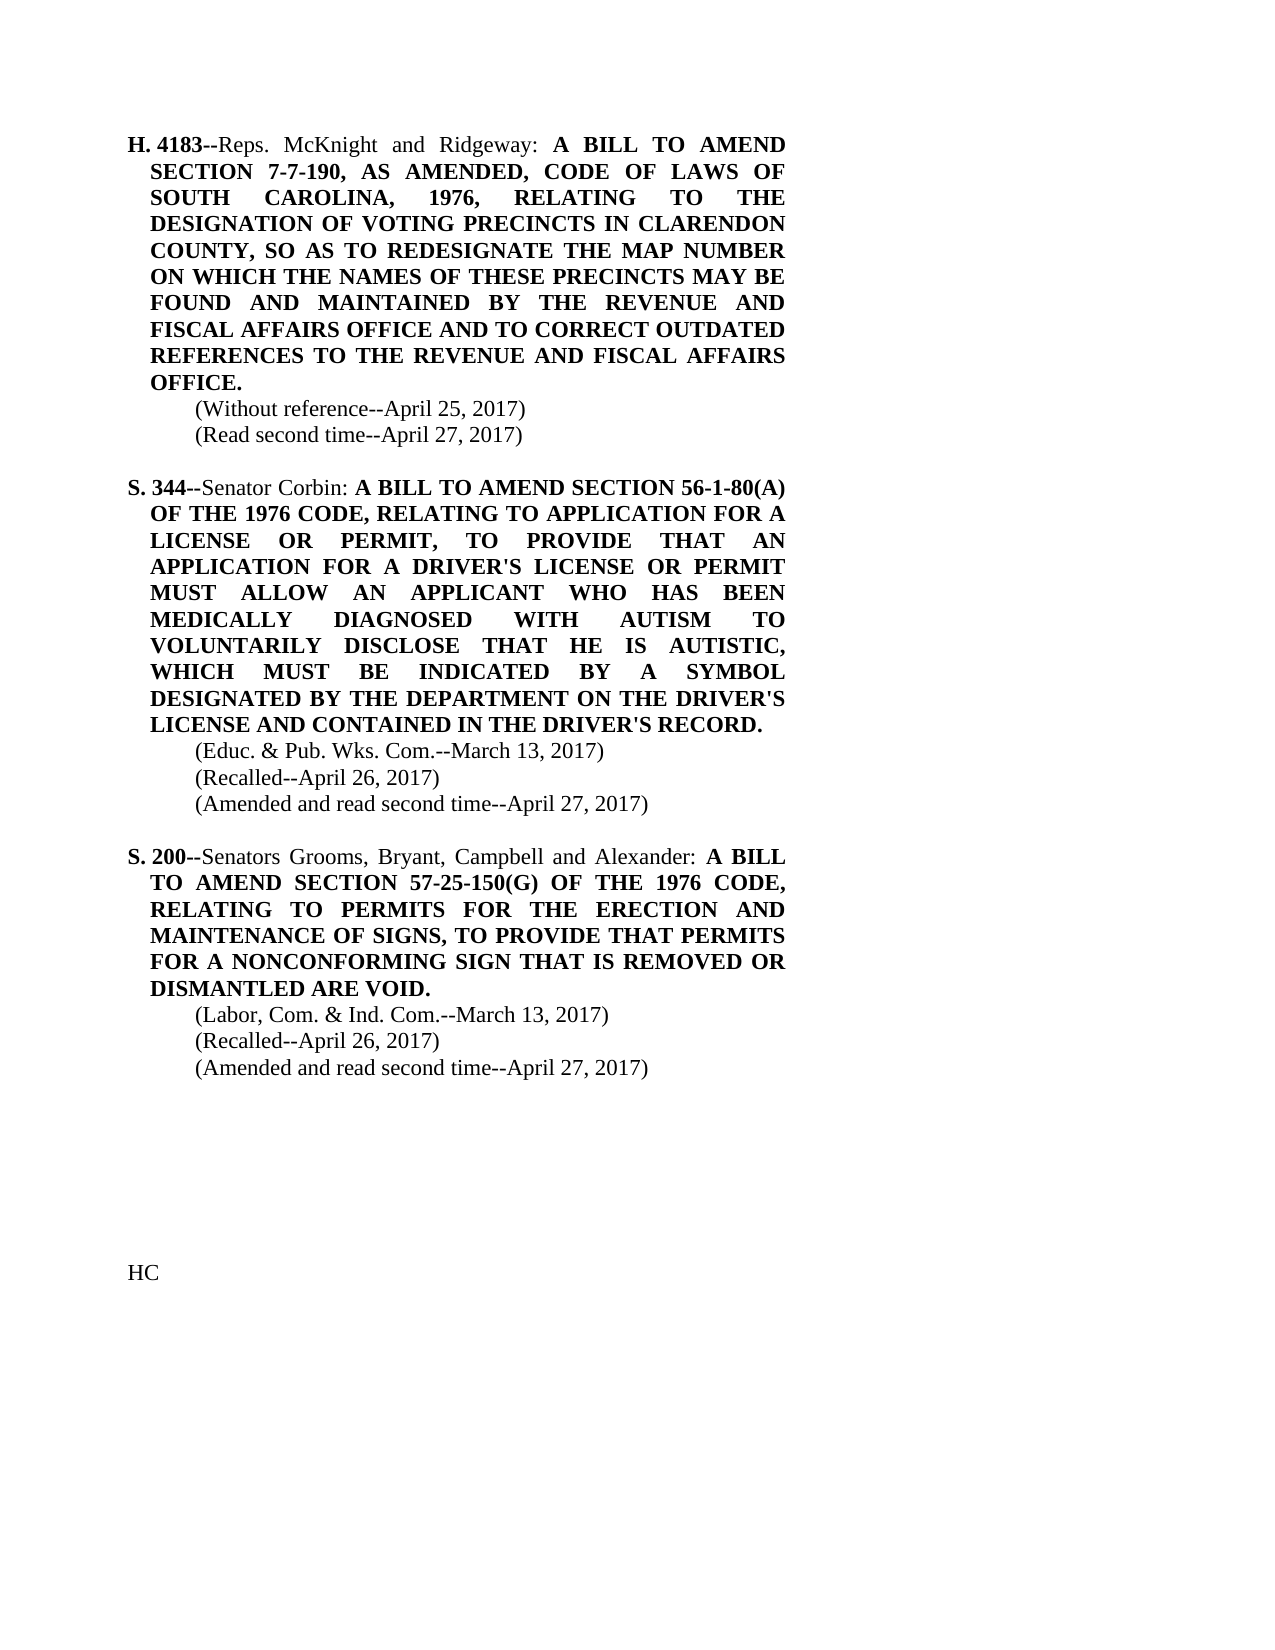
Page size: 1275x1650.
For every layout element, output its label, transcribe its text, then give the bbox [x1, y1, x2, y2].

text (Amended and read second time--April 27, 2017) [195, 1054, 786, 1080]
text H. 4183--Reps. McKnight and Ridgeway: A BILL TO AMEND SECTION 7-7-190, AS AMENDED, CODE OF LAWS OF SOUTH CAROLINA, 1976, RELATING TO THE DESIGNATION OF VOTING PRECINCTS IN CLARENDON COUNTY, SO AS TO REDESIGNATE THE MAP NUMBER ON WHICH THE NAMES OF THESE PRECINCTS MAY BE FOUND AND MAINTAINED BY THE REVENUE AND FISCAL AFFAIRS OFFICE AND TO CORRECT OUTDATED REFERENCES TO THE REVENUE AND FISCAL AFFAIRS OFFICE. [127, 131, 786, 395]
text S. 200--Senators Grooms, Bryant, Campbell and Alexander: A BILL TO AMEND SECTION 57-25-150(G) OF THE 1976 CODE, RELATING TO PERMITS FOR THE ERECTION AND MAINTENANCE OF SIGNS, TO PROVIDE THAT PERMITS FOR A NONCONFORMING SIGN THAT IS REMOVED OR DISMANTLED ARE VOID. [127, 843, 786, 1001]
text (Recalled--April 26, 2017) [195, 764, 786, 790]
text (Read second time--April 27, 2017) [195, 421, 786, 448]
text (Educ. & Pub. Wks. Com.--March 13, 2017) [195, 737, 786, 764]
text (Amended and read second time--April 27, 2017) [195, 790, 786, 817]
text (Labor, Com. & Ind. Com.--March 13, 2017) [195, 1001, 786, 1027]
text (Without reference--April 25, 2017) [195, 395, 786, 421]
text (Recalled--April 26, 2017) [195, 1027, 786, 1054]
text S. 344--Senator Corbin: A BILL TO AMEND SECTION 56-1-80(A) OF THE 1976 CODE, RELATING TO APPLICATION FOR A LICENSE OR PERMIT, TO PROVIDE THAT AN APPLICATION FOR A DRIVER'S LICENSE OR PERMIT MUST ALLOW AN APPLICANT WHO HAS BEEN MEDICALLY DIAGNOSED WITH AUTISM TO VOLUNTARILY DISCLOSE THAT HE IS AUTISTIC, WHICH MUST BE INDICATED BY A SYMBOL DESIGNATED BY THE DEPARTMENT ON THE DRIVER'S LICENSE AND CONTAINED IN THE DRIVER'S RECORD. [127, 474, 786, 737]
